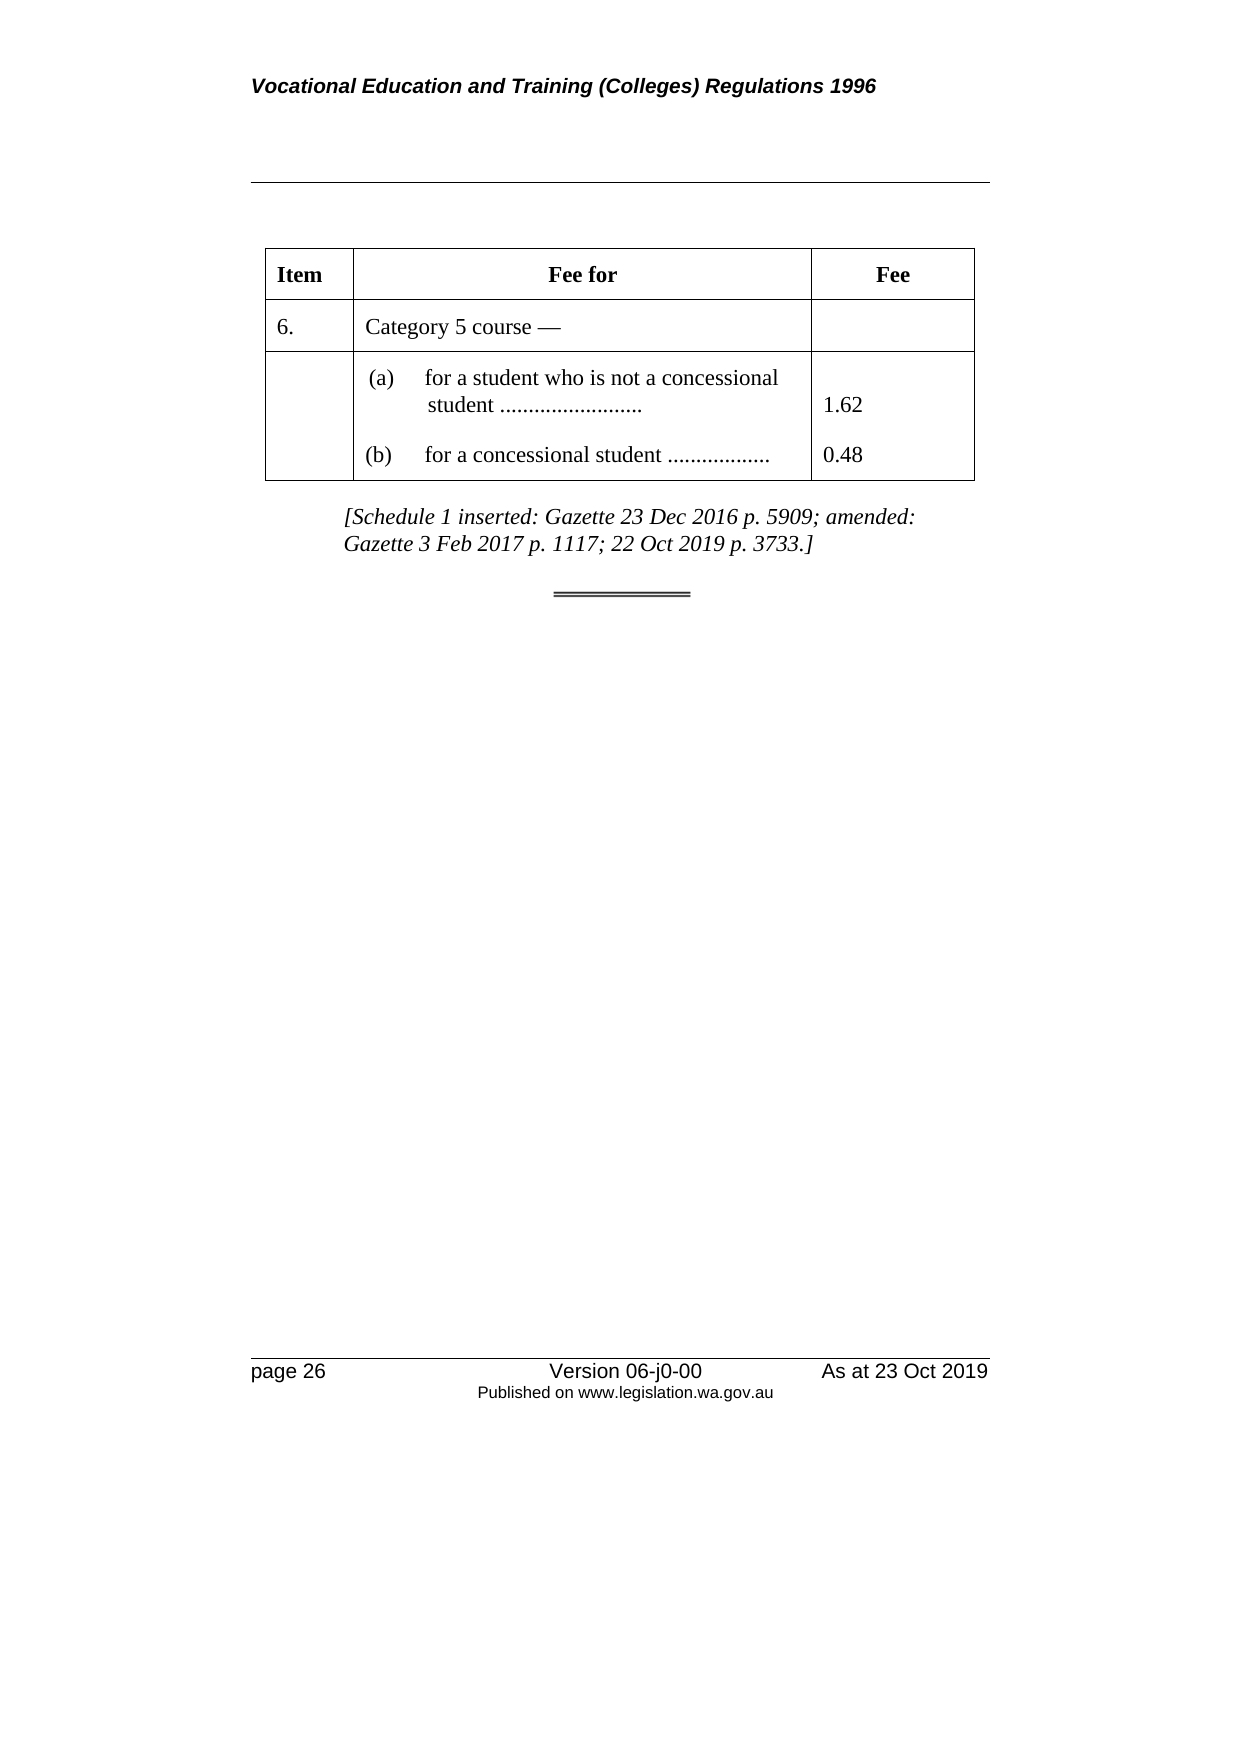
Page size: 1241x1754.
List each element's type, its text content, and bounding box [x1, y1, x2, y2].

table_cell (a) for a student who is not a concessional student ......................... [354, 352, 811, 429]
text [Schedule 1 inserted: Gazette 23 Dec 2016 p. 5909; amended: Gazette 3 Feb 2017 p. 1117; 22 Oct 2019 p. 3733.] [251, 503, 990, 556]
table_cell (b) for a concessional student .................. [354, 429, 811, 479]
table_header Item [266, 249, 353, 299]
table_cell 1.62 [812, 352, 974, 429]
table_cell 0.48 [812, 429, 974, 479]
table_cell Category 5 course — [354, 300, 811, 351]
table_cell 6. [266, 300, 353, 351]
picture [543, 581, 697, 610]
table_cell [266, 352, 353, 429]
table_cell [266, 429, 353, 479]
table_cell [812, 300, 974, 351]
table_header Fee [812, 249, 974, 299]
table_header Fee for [354, 249, 811, 299]
